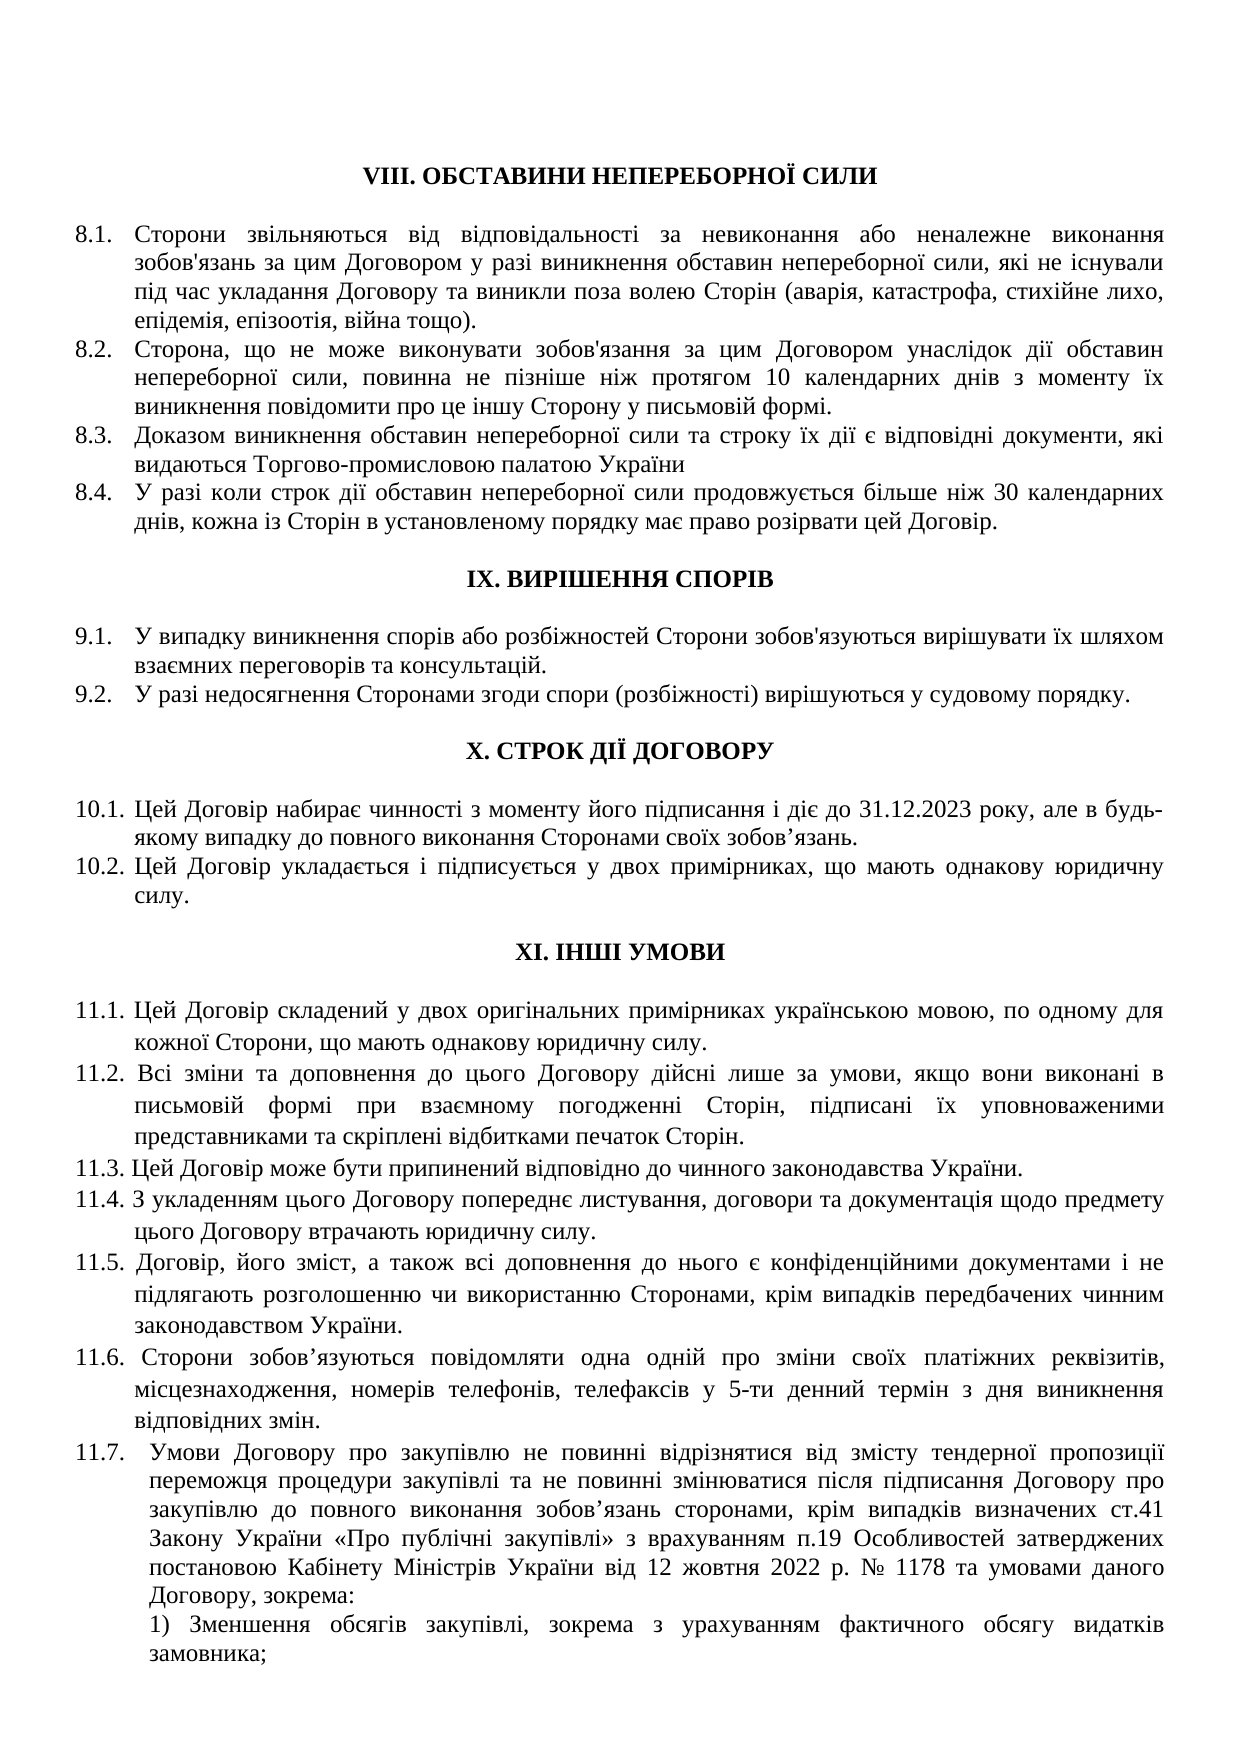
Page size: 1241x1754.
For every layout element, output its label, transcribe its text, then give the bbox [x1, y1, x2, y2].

text 11.2. Всі зміни та доповнення до цього Договору дійсні лише за умови, якщо вони виконані в письмовій формі при взаємному погодженні Сторін, підписані їх уповноваженими представниками та скріплені відбитками печаток Сторін. [75, 1058, 1165, 1150]
text 11.3. Цей Договір може бути припинений відповідно до чинного законодавства України. [75, 1153, 1165, 1182]
text IX. ВИРІШЕННЯ СПОРІВ [75, 564, 1165, 592]
text 11.5. Договір, його зміст, а також всі доповнення до нього є конфіденційними документами і не підлягають розголошенню чи використанню Сторонами, крім випадків передбачених чинним законодавством України. [75, 1247, 1165, 1339]
text 11.1. Цей Договір складений у двох оригінальних примірниках українською мовою, по одному для кожної Сторони, що мають однакову юридичну силу. [75, 995, 1165, 1055]
text 10.1. Цей Договір набирає чинності з моменту його підписання і діє до 31.12.2023 року, але в будь-якому випадку до повного виконання Сторонами своїх зобов’язань. [75, 794, 1165, 851]
text 8.2. Сторона, що не може виконувати зобов'язання за цим Договором унаслідок дії обставин непереборної сили, повинна не пізніше ніж протягом 10 календарних днів з моменту їх виникнення повідомити про це іншу Сторону у письмовій формі. [75, 334, 1165, 420]
text X. СТРОК ДІЇ ДОГОВОРУ [75, 736, 1165, 765]
text XI. ІНШІ УМОВИ [75, 937, 1165, 966]
text 1) Зменшення обсягів закупівлі, зокрема з урахуванням фактичного обсягу видатків замовника; [75, 1609, 1165, 1667]
text 8.1. Сторони звільняються від відповідальності за невиконання або неналежне виконання зобов'язань за цим Договором у разі виникнення обставин непереборної сили, які не існували під час укладання Договору та виникли поза волею Сторін (аварія, катастрофа, стихійне лихо, епідемія, епізоотія, війна тощо). [75, 219, 1165, 334]
text 9.2. У разі недосягнення Сторонами згоди спори (розбіжності) вирішуються у судовому порядку. [75, 679, 1165, 707]
text 11.6. Сторони зобов’язуються повідомляти одна одній про зміни своїх платіжних реквізитів, місцезнаходження, номерів телефонів, телефаксів у 5-ти денний термін з дня виникнення відповідних змін. [75, 1342, 1165, 1434]
text VIII. ОБСТАВИНИ НЕПЕРЕБОРНОЇ СИЛИ [75, 161, 1165, 190]
text 8.3. Доказом виникнення обставин непереборної сили та строку їх дії є відповідні документи, які видаються Торгово-промисловою палатою України [75, 420, 1165, 477]
text 10.2. Цей Договір укладається і підписується у двох примірниках, що мають однакову юридичну силу. [75, 851, 1165, 909]
text 8.4. У разі коли строк дії обставин непереборної сили продовжується більше ніж 30 календарних днів, кожна із Сторін в установленому порядку має право розірвати цей Договір. [75, 477, 1165, 535]
text 9.1. У випадку виникнення спорів або розбіжностей Сторони зобов'язуються вирішувати їх шляхом взаємних переговорів та консультацій. [75, 621, 1165, 679]
text 11.4. З укладенням цього Договору попереднє листування, договори та документація щодо предмету цього Договору втрачають юридичну силу. [75, 1184, 1165, 1245]
text 11.7. Умови Договору про закупівлю не повинні відрізнятися від змісту тендерної пропозиції переможця процедури закупівлі та не повинні змінюватися після підписання Договору про закупівлю до повного виконання зобов’язань сторонами, крім випадків визначених ст.41 Закону України «Про публічні закупівлі» з врахуванням п.19 Особливостей затверджених постановою Кабінету Міністрів України від 12 жовтня 2022 р. № 1178 та умовами даного Договору, зокрема: [75, 1437, 1165, 1609]
